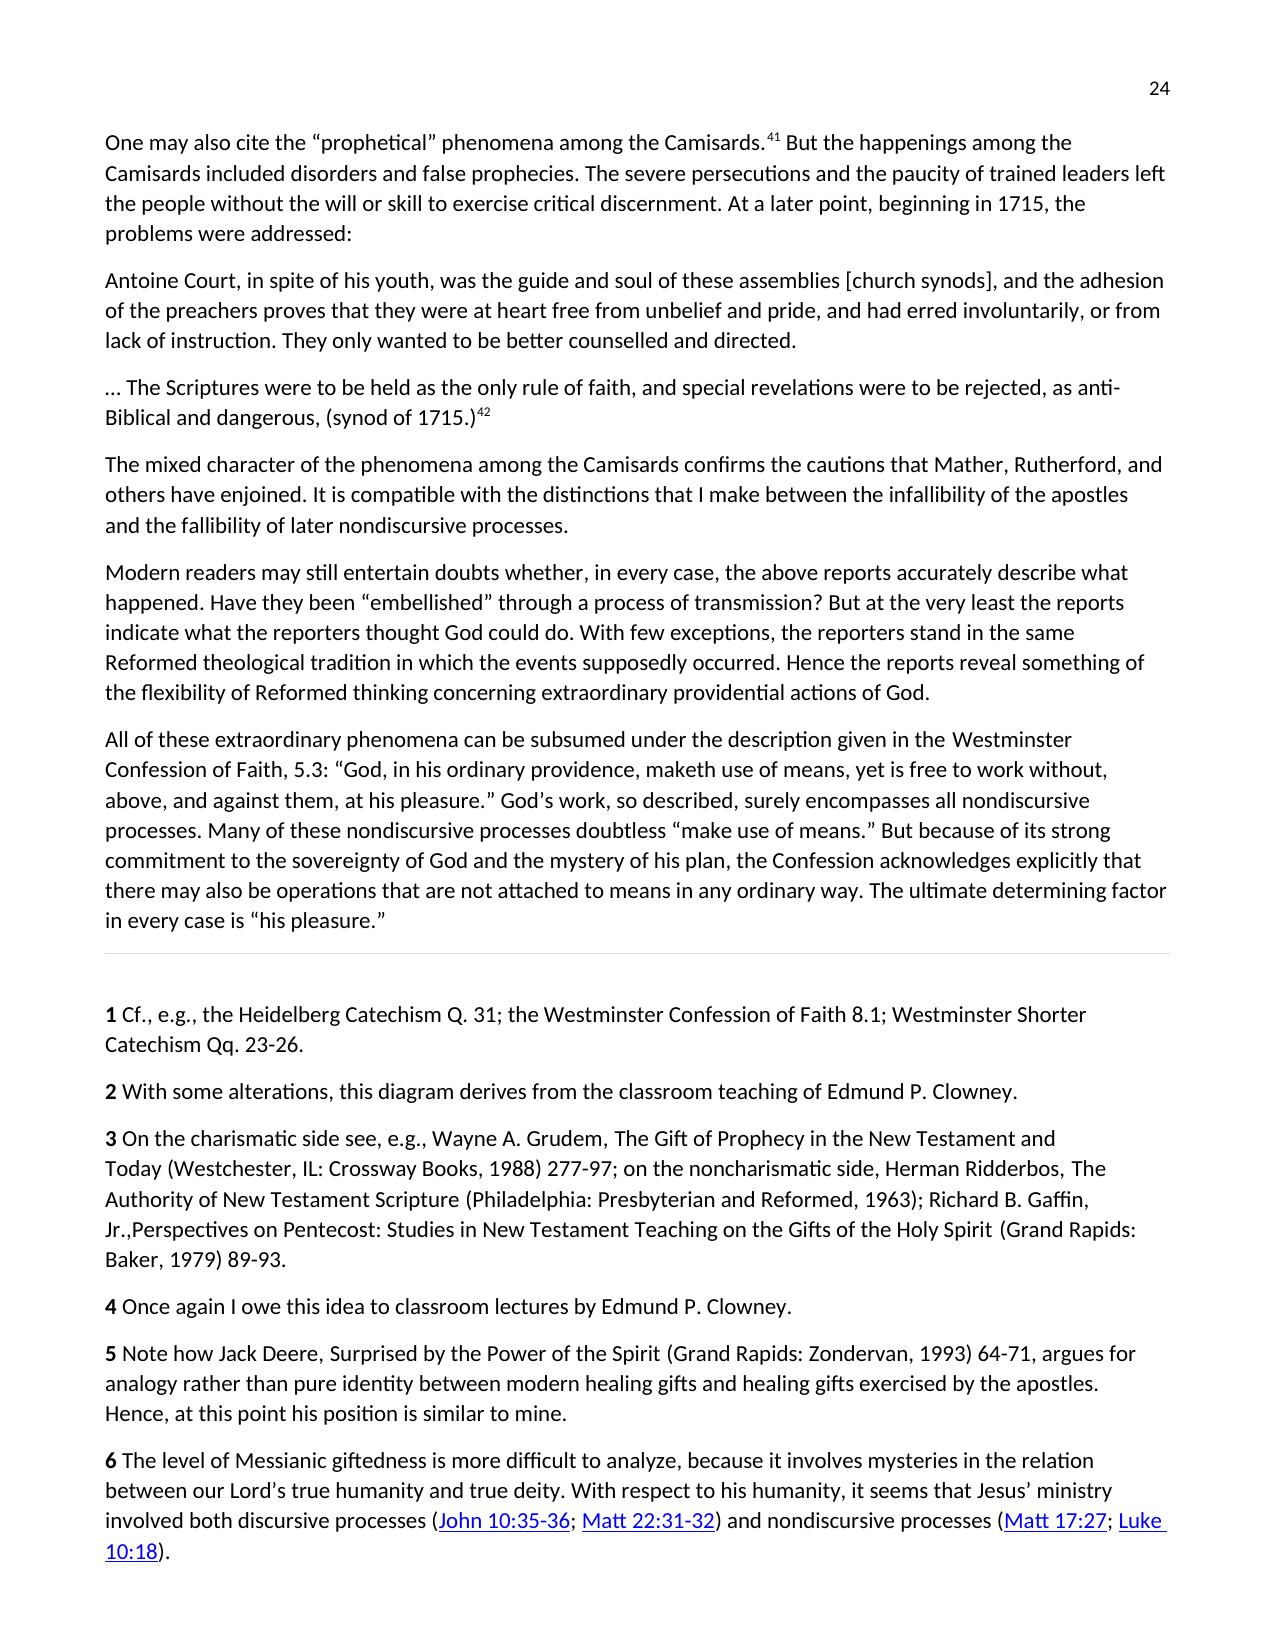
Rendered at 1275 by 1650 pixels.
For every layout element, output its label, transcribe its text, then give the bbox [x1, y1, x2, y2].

text … The Scriptures were to be held as the only rule of faith, and special revelations were to be rejected, as anti-Biblical and dangerous, (synod of 1715.)42 [105, 373, 1170, 431]
text 1 Cf., e.g., the Heidelberg Catechism Q. 31; the Westminster Confession of Faith 8.1; Westminster Shorter Catechism Qq. 23-26. [105, 1000, 1170, 1058]
text All of these extraordinary phenomena can be subsumed under the description given in the Westminster Confession of Faith, 5.3: “God, in his ordinary providence, maketh use of means, yet is free to work without, above, and against them, at his pleasure.” God’s work, so described, surely encompasses all nondiscursive processes. Many of these nondiscursive processes doubtless “make use of means.” But because of its strong commitment to the sovereignty of God and the mystery of his plan, the Confession acknowledges explicitly that there may also be operations that are not attached to means in any ordinary way. The ultimate determining factor in every case is “his pleasure.” [105, 725, 1170, 934]
text 5 Note how Jack Deere, Surprised by the Power of the Spirit (Grand Rapids: Zondervan, 1993) 64-71, argues for analogy rather than pure identity between modern healing gifts and healing gifts exercised by the apostles. Hence, at this point his position is similar to mine. [105, 1339, 1170, 1427]
text The mixed character of the phenomena among the Camisards confirms the cautions that Mather, Rutherford, and others have enjoined. It is compatible with the distinctions that I make between the infallibility of the apostles and the fallibility of later nondiscursive processes. [105, 450, 1170, 539]
text 4 Once again I owe this idea to classroom lectures by Edmund P. Clowney. [105, 1292, 1170, 1320]
text 2 With some alterations, this diagram derives from the classroom teaching of Edmund P. Clowney. [105, 1077, 1170, 1105]
text 3 On the charismatic side see, e.g., Wayne A. Grudem, The Gift of Prophecy in the New Testament and Today (Westchester, IL: Crossway Books, 1988) 277-97; on the noncharismatic side, Herman Ridderbos, The Authority of New Testament Scripture (Philadelphia: Presbyterian and Reformed, 1963); Richard B. Gaffin, Jr.,Perspectives on Pentecost: Studies in New Testament Teaching on the Gifts of the Holy Spirit (Grand Rapids: Baker, 1979) 89-93. [105, 1124, 1170, 1273]
text Modern readers may still entertain doubts whether, in every case, the above reports accurately describe what happened. Have they been “embellished” through a process of transmission? But at the very least the reports indicate what the reporters thought God could do. With few exceptions, the reporters stand in the same Reformed theological tradition in which the events supposedly occurred. Hence the reports reveal something of the flexibility of Reformed thinking concerning extraordinary providential actions of God. [105, 558, 1170, 706]
text Antoine Court, in spite of his youth, was the guide and soul of these assemblies [church synods], and the adhesion of the preachers proves that they were at heart free from unbelief and pride, and had erred involuntarily, or from lack of instruction. They only wanted to be better counselled and directed. [105, 266, 1170, 354]
text One may also cite the “prophetical” phenomena among the Camisards.41 But the happenings among the Camisards included disorders and false prophecies. The severe persecutions and the paucity of trained leaders left the people without the will or skill to exercise critical discernment. At a later point, beginning in 1715, the problems were addressed: [105, 128, 1170, 247]
text 6 The level of Messianic giftedness is more difficult to analyze, because it involves mysteries in the relation between our Lord’s true humanity and true deity. With respect to his humanity, it seems that Jesus’ ministry involved both discursive processes (John 10:35-36; Matt 22:31-32) and nondiscursive processes (Matt 17:27; Luke 10:18). [105, 1446, 1170, 1565]
